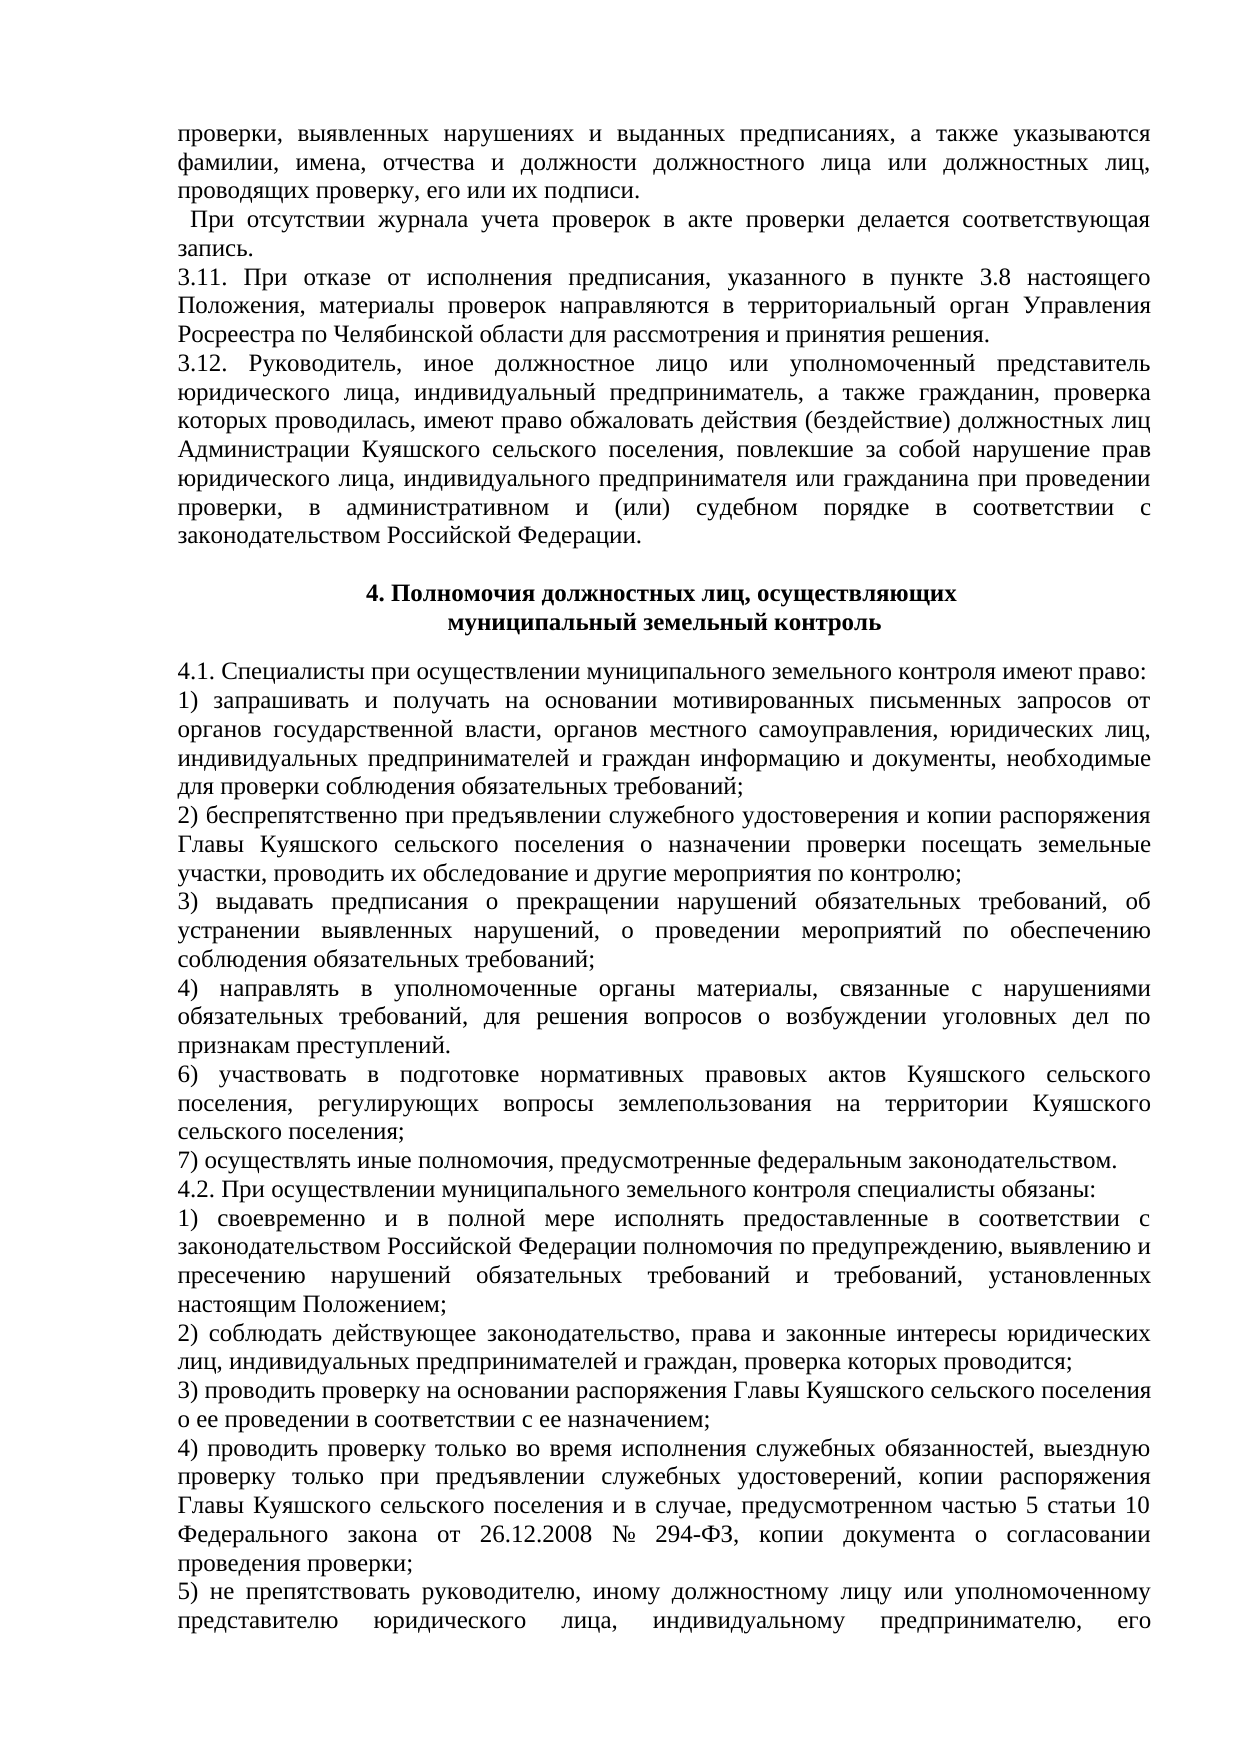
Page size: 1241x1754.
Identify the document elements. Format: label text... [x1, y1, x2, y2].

text 4.2. При осуществлении муниципального земельного контроля специалисты обязаны: [177, 1174, 1152, 1203]
text 6) участвовать в подготовке нормативных правовых актов Куяшского сельского поселения, регулирующих вопросы землепользования на территории Куяшского сельского поселения; [177, 1059, 1152, 1145]
text 1) запрашивать и получать на основании мотивированных письменных запросов от органов государственной власти, органов местного самоуправления, юридических лиц, индивидуальных предпринимателей и граждан информацию и документы, необходимые для проверки соблюдения обязательных требований; [177, 685, 1152, 800]
text 2) беспрепятственно при предъявлении служебного удостоверения и копии распоряжения Главы Куяшского сельского поселения о назначении проверки посещать земельные участки, проводить их обследование и другие мероприятия по контролю; [177, 800, 1152, 886]
text 1) своевременно и в полной мере исполнять предоставленные в соответствии с законодательством Российской Федерации полномочия по предупреждению, выявлению и пресечению нарушений обязательных требований и требований, установленных настоящим Положением; [177, 1203, 1152, 1318]
text 2) соблюдать действующее законодательство, права и законные интересы юридических лиц, индивидуальных предпринимателей и граждан, проверка которых проводится; [177, 1318, 1152, 1375]
text 7) осуществлять иные полномочия, предусмотренные федеральным законодательством. [177, 1145, 1152, 1174]
text 3.12. Руководитель, иное должностное лицо или уполномоченный представитель юридического лица, индивидуальный предприниматель, а также гражданин, проверка которых проводилась, имеют право обжаловать действия (бездействие) должностных лиц Администрации Куяшского сельского поселения, повлекшие за собой нарушение прав юридического лица, индивидуального предпринимателя или гражданина при проведении проверки, в административном и (или) судебном порядке в соответствии с законодательством Российской Федерации. [177, 348, 1152, 549]
text 3) выдавать предписания о прекращении нарушений обязательных требований, об устранении выявленных нарушений, о проведении мероприятий по обеспечению соблюдения обязательных требований; [177, 886, 1152, 973]
text 4.1. Специалисты при осуществлении муниципального земельного контроля имеют право: [177, 656, 1152, 685]
text 3.11. При отказе от исполнения предписания, указанного в пункте 3.8 настоящего Положения, материалы проверок направляются в территориальный орган Управления Росреестра по Челябинской области для рассмотрения и принятия решения. [177, 262, 1152, 348]
text 3) проводить проверку на основании распоряжения Главы Куяшского сельского поселения о ее проведении в соответствии с ее назначением; [177, 1375, 1152, 1433]
text При отсутствии журнала учета проверок в акте проверки делается соответствующая запись. [177, 204, 1152, 262]
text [177, 118, 1152, 204]
text 4. Полномочия должностных лиц, осуществляющих муниципальный земельный контроль [177, 578, 1152, 636]
text 4) проводить проверку только во время исполнения служебных обязанностей, выездную проверку только при предъявлении служебных удостоверений, копии распоряжения Главы Куяшского сельского поселения и в случае, предусмотренном частью 5 статьи 10 Федерального закона от 26.12.2008 № 294-ФЗ, копии документа о согласовании проведения проверки; [177, 1433, 1152, 1576]
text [177, 1576, 1152, 1634]
text 4) направлять в уполномоченные органы материалы, связанные с нарушениями обязательных требований, для решения вопросов о возбуждении уголовных дел по признакам преступлений. [177, 973, 1152, 1059]
